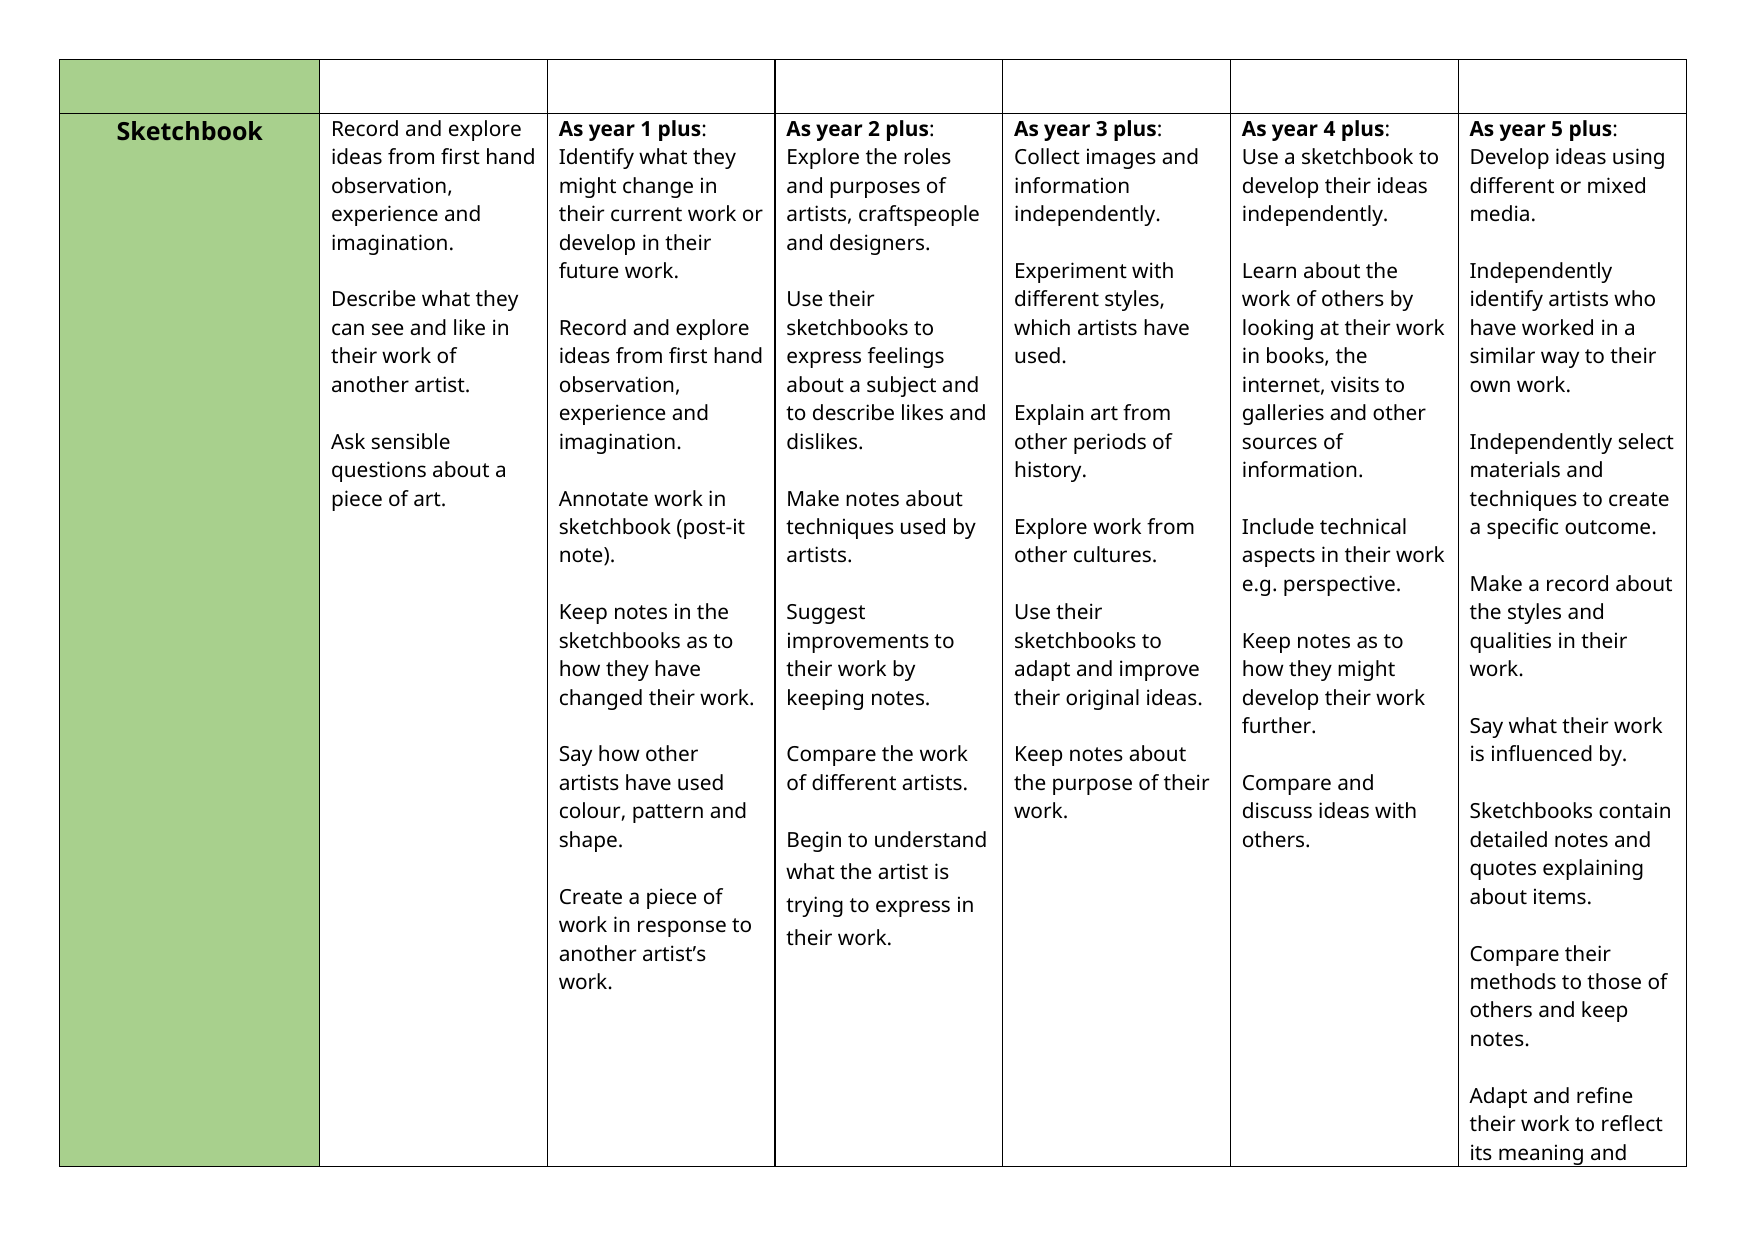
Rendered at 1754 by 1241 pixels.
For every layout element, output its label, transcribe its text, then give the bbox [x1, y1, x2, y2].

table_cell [1459, 60, 1686, 113]
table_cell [1459, 114, 1686, 1166]
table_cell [1003, 114, 1230, 1166]
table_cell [1003, 60, 1230, 113]
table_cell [1231, 114, 1458, 1166]
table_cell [776, 60, 1002, 113]
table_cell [548, 60, 774, 113]
table_cell Sculpture [60, 60, 319, 113]
table_cell Sketchbook [60, 114, 319, 1166]
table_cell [548, 114, 774, 1166]
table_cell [776, 114, 1002, 1166]
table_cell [320, 60, 547, 113]
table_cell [320, 114, 547, 1166]
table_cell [1231, 60, 1458, 113]
